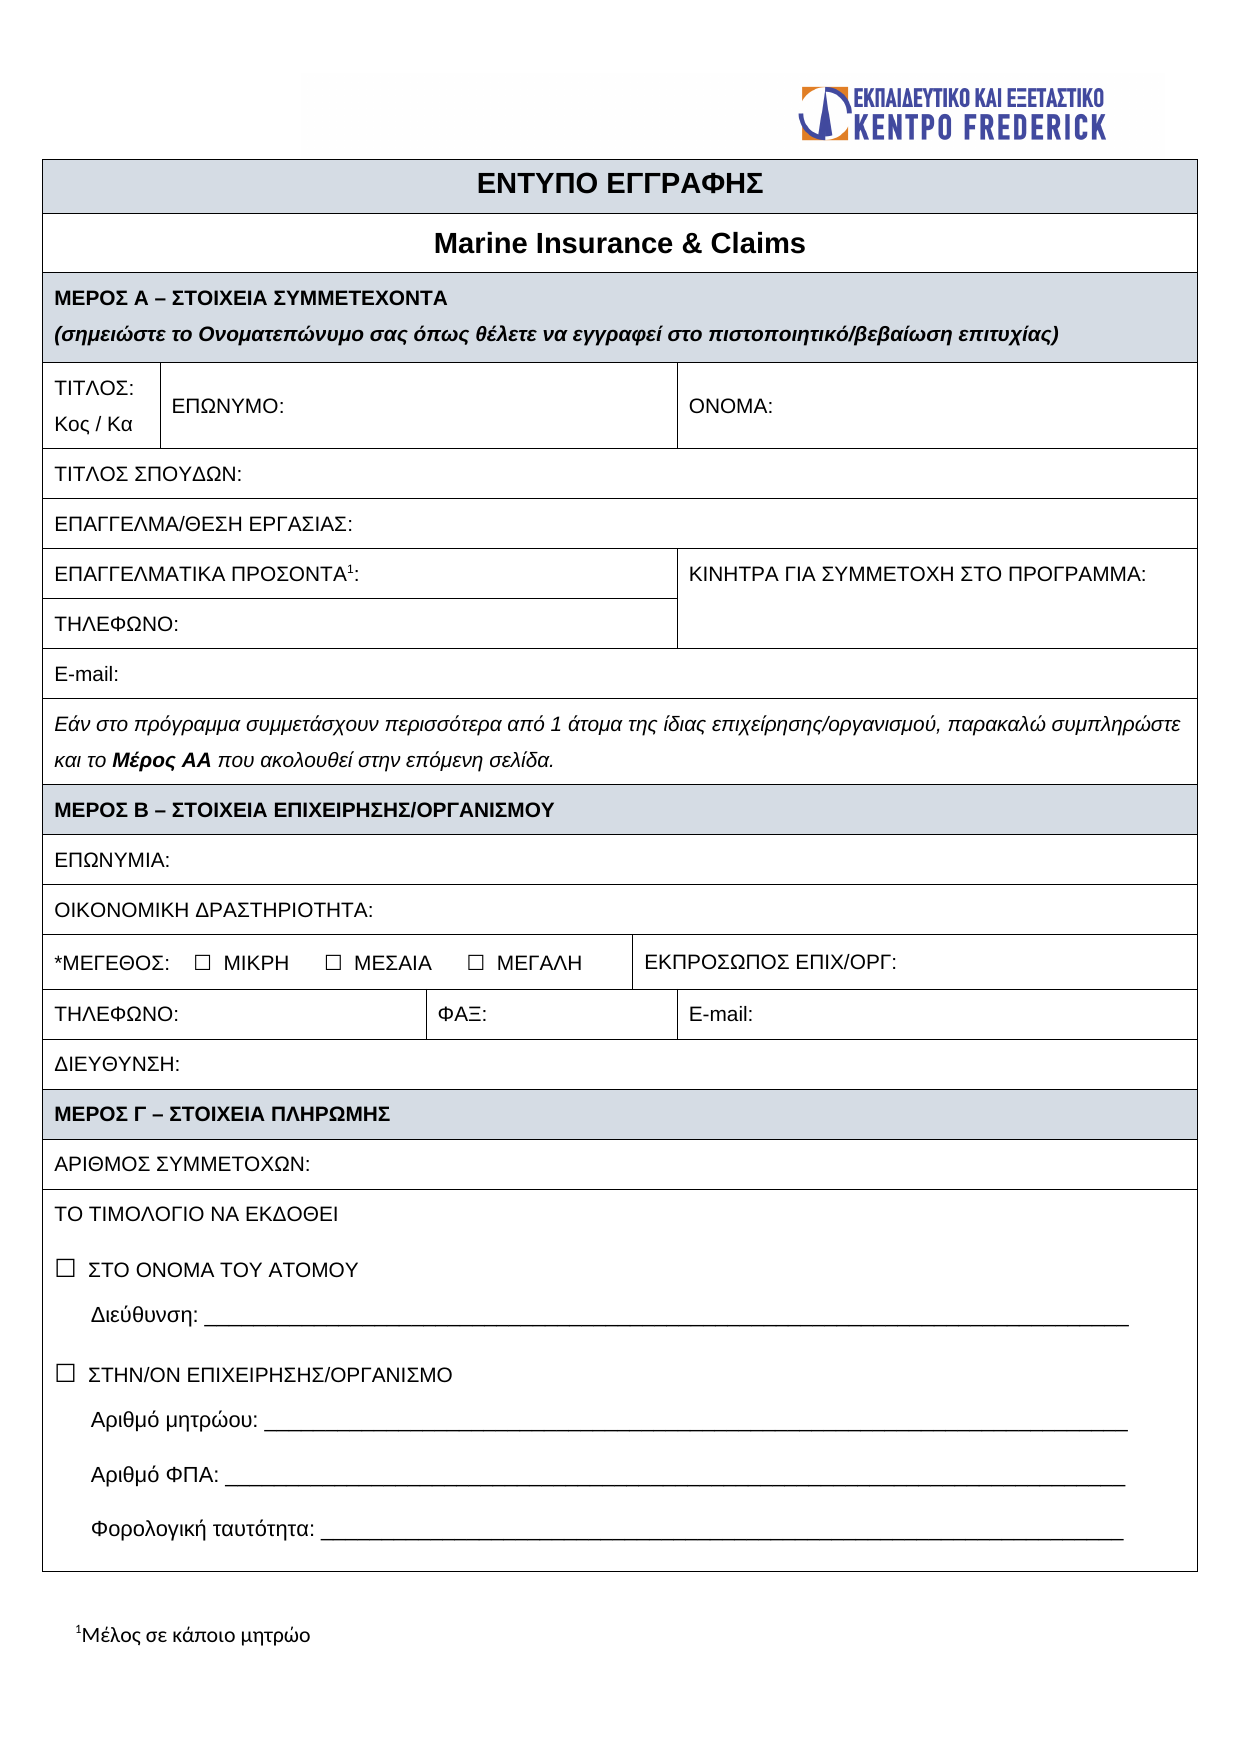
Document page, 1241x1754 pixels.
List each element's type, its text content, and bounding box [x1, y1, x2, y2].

table_cell ΕΠΑΓΓΕΛΜΑ/ΘΕΣΗ ΕΡΓΑΣΙΑΣ: [43, 499, 1197, 548]
table_cell ΕΠΑΓΓΕΛΜΑΤΙΚΑ ΠΡΟΣΟΝΤΑ1: [43, 549, 677, 598]
table_cell *ΜΕΓΕΘΟΣ: ΜΙΚΡΗ ΜΕΣΑΙΑ ΜΕΓΑΛΗ [43, 935, 632, 989]
table_cell ΜΕΡΟΣ Α – ΣΤΟΙΧΕΙΑ ΣΥΜΜΕΤΕΧΟΝΤΑ (σημειώστε το Ονοματεπώνυμο σας όπως θέλετε να εγγραφεί στο πιστοποιητικό/βεβαίωση επιτυχίας) [43, 273, 1197, 362]
table_cell ΤΙΤΛΟΣ: Κος / Κα [43, 363, 160, 448]
table_cell ΤΗΛΕΦΩΝΟ: [43, 990, 426, 1039]
table_cell E-mail: [43, 649, 1197, 698]
table_cell ΕΠΩΝΥΜΟ: [161, 363, 677, 448]
table_cell Marine Insurance & Claims [43, 214, 1197, 272]
table_cell E-mail: [678, 990, 1197, 1039]
table_cell ΑΡΙΘΜΟΣ ΣΥΜΜΕΤΟΧΩΝ: [43, 1140, 1197, 1189]
table_cell ΔΙΕΥΘΥΝΣΗ: [43, 1040, 1197, 1089]
table_cell Εάν στο πρόγραμμα συμμετάσχουν περισσότερα από 1 άτομα της ίδιας επιχείρησης/οργανισμού, παρακαλώ συμπληρώστε και το Μέρος ΑΑ που ακολουθεί στην επόμενη σελίδα. [43, 699, 1197, 784]
table_cell ΕΚΠΡΟΣΩΠΟΣ ΕΠΙΧ/ΟΡΓ: [633, 935, 1197, 989]
table_cell ΤΟ ΤΙΜΟΛΟΓΙΟ ΝΑ ΕΚΔΟΘΕΙ ΣΤΟ ΟΝΟΜΑ ΤΟΥ ΑΤΟΜΟΥ Διεύθυνση: ____________________________________________________________________________ ΣΤΗΝ/ΟΝ ΕΠΙΧΕΙΡΗΣΗΣ/ΟΡΓΑΝΙΣΜΟ Αριθμό μητρώου: _______________________________________________________________________ Αριθμό ΦΠΑ: __________________________________________________________________________ Φορολογική ταυτότητα: __________________________________________________________________ [43, 1190, 1197, 1571]
table_cell ΚΙΝΗΤΡΑ ΓΙΑ ΣΥΜΜΕΤΟΧΗ ΣΤΟ ΠΡΟΓΡΑΜΜΑ: [678, 549, 1197, 648]
table_header ΕΝΤΥΠΟ ΕΓΓΡΑΦΗΣ [43, 160, 1197, 213]
table_cell ΟΝΟΜΑ: [678, 363, 1197, 448]
table_cell ΜΕΡΟΣ Β – ΣΤΟΙΧΕΙΑ ΕΠΙΧΕΙΡΗΣΗΣ/ΟΡΓΑΝΙΣΜΟΥ [43, 785, 1197, 834]
table_cell ΤΙΤΛΟΣ ΣΠΟΥΔΩΝ: [43, 449, 1197, 498]
table_cell ΦΑΞ: [427, 990, 677, 1039]
text 1Μέλος σε κάποιο μητρώο [75, 1622, 1165, 1648]
table_cell ΟΙΚΟΝΟΜΙΚΗ ΔΡΑΣΤΗΡΙΟΤΗΤΑ: [43, 885, 1197, 934]
table_cell ΤΗΛΕΦΩΝΟ: [43, 599, 677, 648]
table_cell ΜΕΡΟΣ Γ – ΣΤΟΙΧΕΙΑ ΠΛΗΡΩΜΗΣ [43, 1090, 1197, 1139]
picture [300, 73, 1166, 159]
table_cell ΕΠΩΝΥΜΙΑ: [43, 835, 1197, 884]
